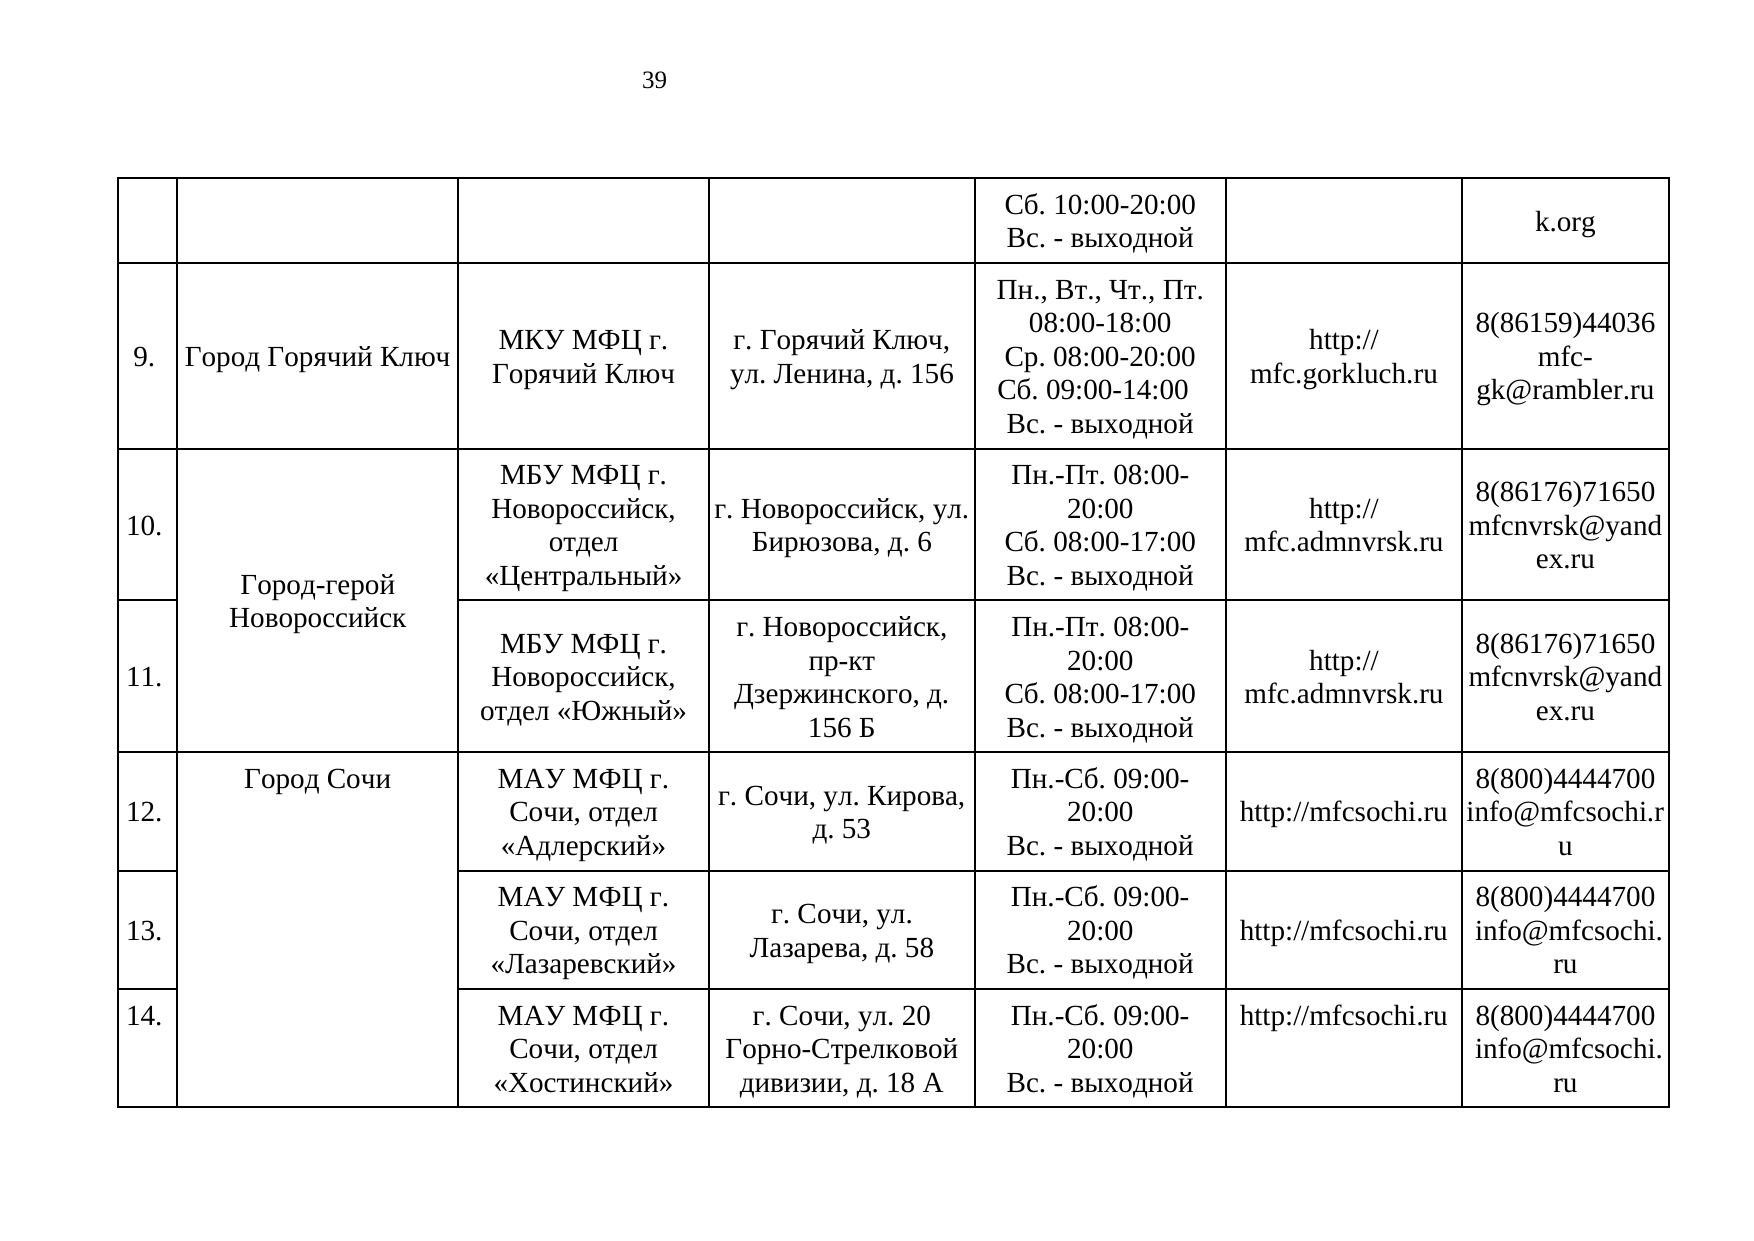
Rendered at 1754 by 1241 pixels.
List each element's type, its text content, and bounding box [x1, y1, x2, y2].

table_cell Пн.-Сб. 09:00-20:00 Вс. - выходной [976, 753, 1225, 869]
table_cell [459, 179, 708, 262]
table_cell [1463, 179, 1668, 262]
table_cell [119, 450, 176, 599]
table_cell МКУ МФЦ г. Горячий Ключ [459, 264, 708, 447]
table_cell г. Сочи, ул. 20 Горно-Стрелковой дивизии, д. 18 А [710, 990, 974, 1106]
table_cell http://mfcsochi.ru [1227, 872, 1461, 988]
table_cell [1227, 179, 1461, 262]
table_cell Город Горячий Ключ [178, 264, 457, 447]
table_cell 8(86176)71650 mfcnvrsk@yandex.ru [1463, 450, 1668, 599]
table_cell Город-герой Новороссийск [178, 450, 457, 751]
table_cell МБУ МФЦ г. Новороссийск, отдел «Центральный» [459, 450, 708, 599]
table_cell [710, 179, 974, 262]
table_cell Пн.-Сб. 09:00-20:00 Вс. - выходной [976, 872, 1225, 988]
table_cell 8(800)4444700 info@mfcsochi.ru [1463, 872, 1668, 988]
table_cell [976, 990, 1225, 1106]
table_cell г. Горячий Ключ, ул. Ленина, д. 156 [710, 264, 974, 447]
table_cell МБУ МФЦ г. Новороссийск, отдел «Южный» [459, 601, 708, 751]
table_cell [119, 753, 176, 869]
table_cell [119, 872, 176, 988]
table_cell г. Новороссийск, пр-кт Дзержинского, д. 156 Б [710, 601, 974, 751]
table_cell Пн., Вт., Чт., Пт. 08:00-18:00 Ср. 08:00-20:00 Сб. 09:00-14:00 Вс. - выходной [976, 264, 1225, 447]
table_cell 8(86159)44036 mfc-gk@rambler.ru [1463, 264, 1668, 447]
table_cell http://mfc.gorkluch.ru [1227, 264, 1461, 447]
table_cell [178, 179, 457, 262]
table_cell http://mfcsochi.ru [1227, 753, 1461, 869]
table_cell http://mfc.admnvrsk.ru [1227, 601, 1461, 751]
table_cell http://mfc.admnvrsk.ru [1227, 450, 1461, 599]
table_cell 8(800)4444700 info@mfcsochi.ru [1463, 753, 1668, 869]
table_cell 8(86176)71650 mfcnvrsk@yandex.ru [1463, 601, 1668, 751]
table_cell [119, 601, 176, 751]
table_cell г. Сочи, ул. Лазарева, д. 58 [710, 872, 974, 988]
table_cell Пн.-Пт. 08:00-20:00 Сб. 08:00-17:00 Вс. - выходной [976, 601, 1225, 751]
table_cell [119, 990, 176, 1106]
table_cell Пн.-Пт. 08:00-20:00 Сб. 08:00-17:00 Вс. - выходной [976, 450, 1225, 599]
table_cell МАУ МФЦ г. Сочи, отдел «Лазаревский» [459, 872, 708, 988]
table_cell [119, 264, 176, 447]
table_cell г. Сочи, ул. Кирова, д. 53 [710, 753, 974, 869]
table_cell МАУ МФЦ г. Сочи, отдел «Хостинский» [459, 990, 708, 1106]
table_cell Город Сочи [178, 753, 457, 1106]
table_cell МАУ МФЦ г. Сочи, отдел «Адлерский» [459, 753, 708, 869]
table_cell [1463, 990, 1668, 1106]
table_cell http://mfcsochi.ru [1227, 990, 1461, 1106]
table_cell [976, 179, 1225, 262]
table_cell г. Новороссийск, ул. Бирюзова, д. 6 [710, 450, 974, 599]
table_cell [119, 179, 176, 262]
